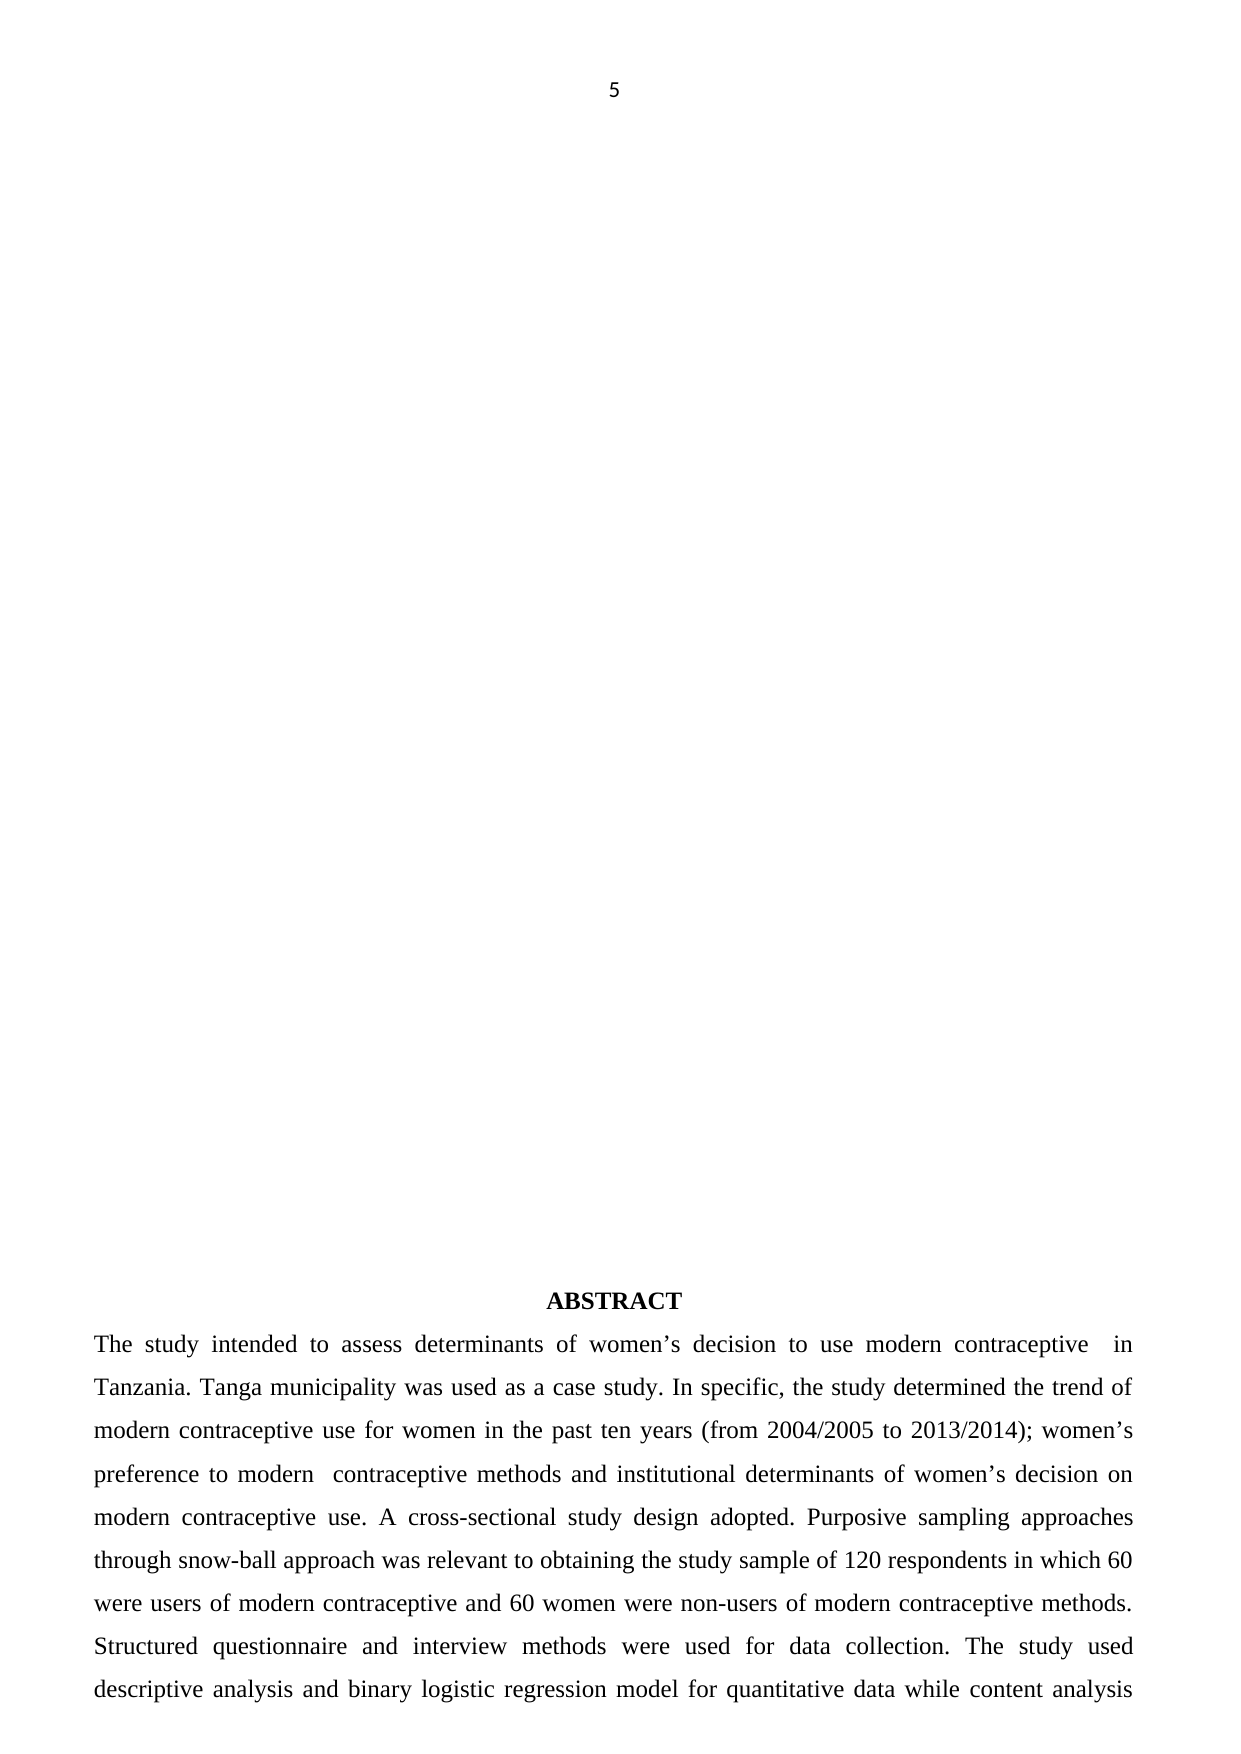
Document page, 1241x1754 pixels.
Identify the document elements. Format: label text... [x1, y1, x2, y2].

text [94, 1329, 1134, 1703]
subtitle ABSTRACT [94, 1286, 1134, 1315]
